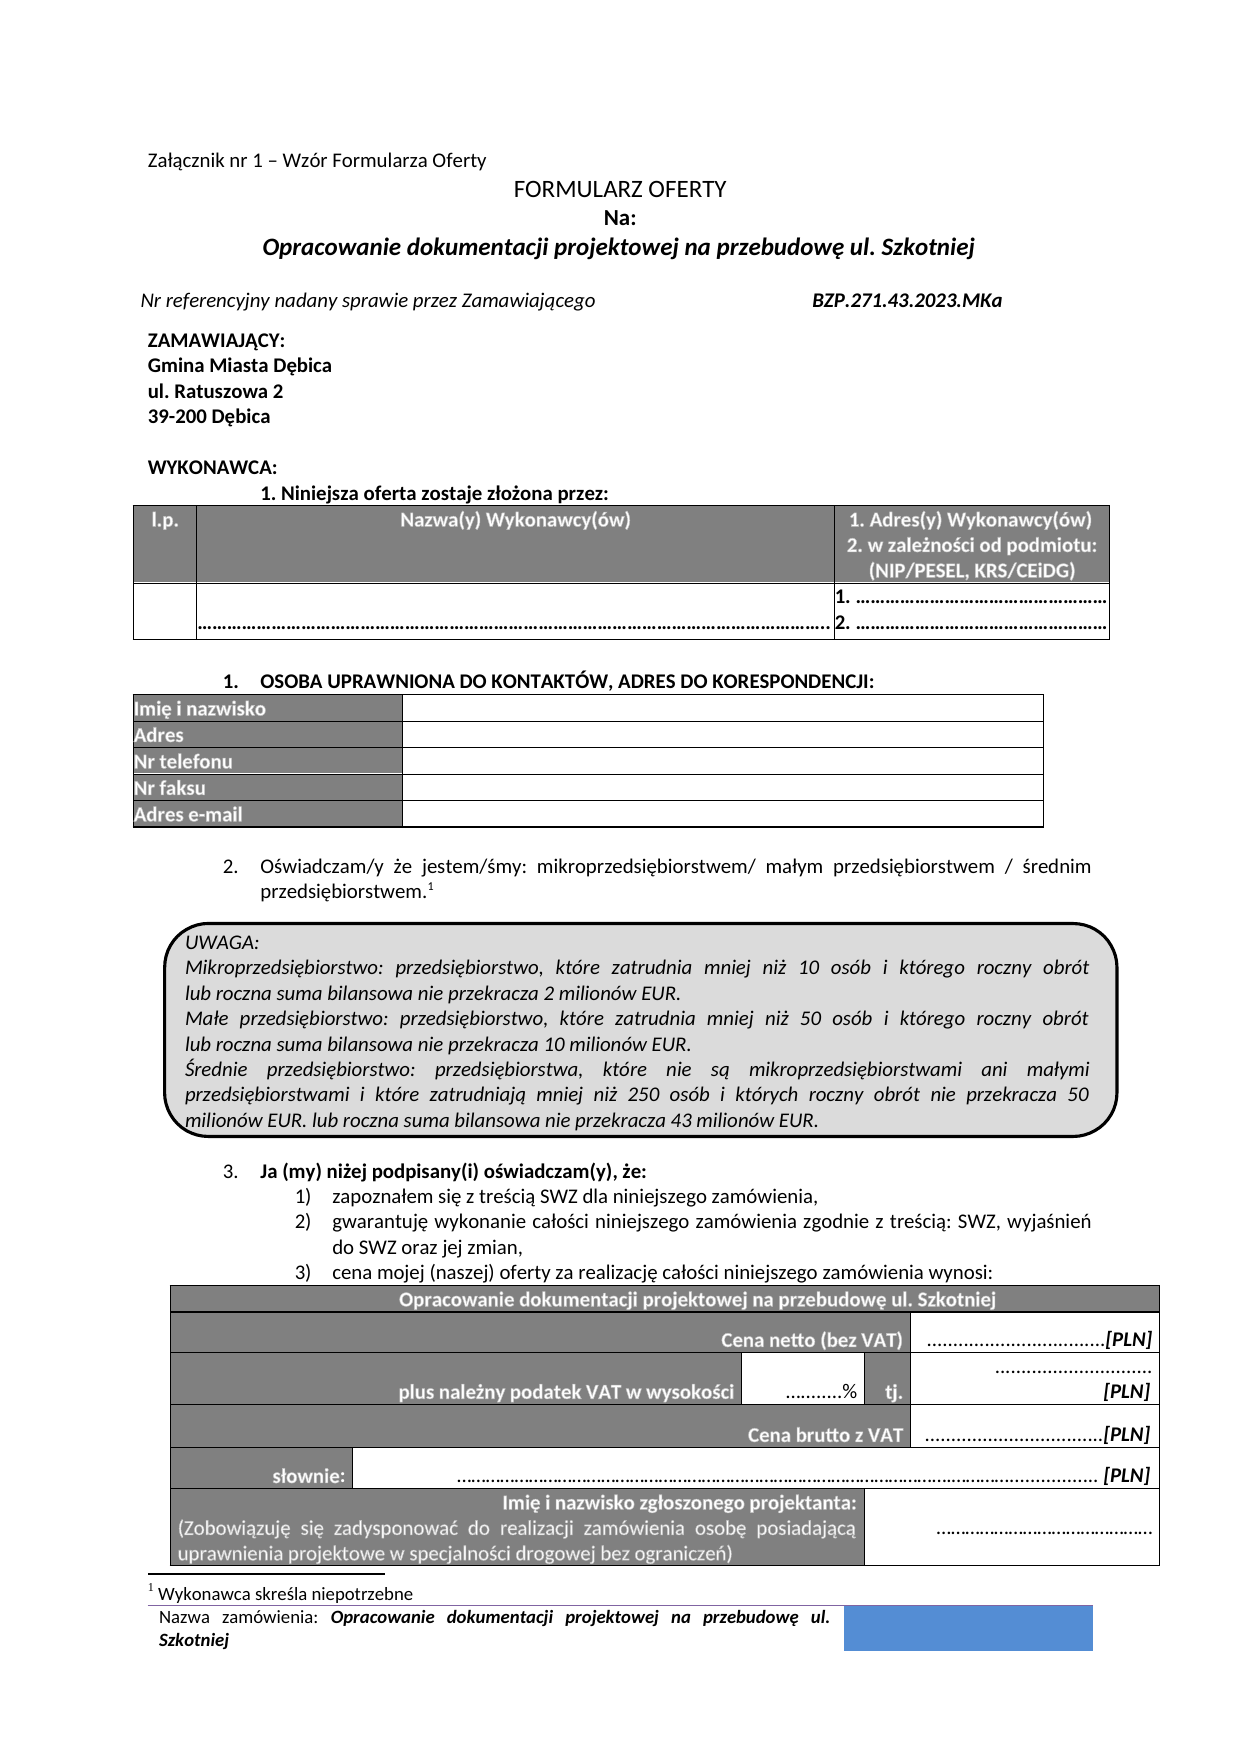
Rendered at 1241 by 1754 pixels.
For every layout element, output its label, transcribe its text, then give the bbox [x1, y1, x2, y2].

table_cell ..................................[PLN] [911, 1405, 1159, 1447]
list Małe przedsiębiorstwo: przedsiębiorstwo, które zatrudnia mniej niż 50 osób i którego roczny obrót lub roczna suma bilansowa nie przekracza 10 milionów EUR. [185, 1005, 1093, 1056]
list gwarantuję wykonanie całości niniejszego zamówienia zgodnie z treścią: SWZ, wyjaśnień do SWZ oraz jej zmian, [294, 1209, 1093, 1259]
table_cell ……………………………………… [865, 1489, 1159, 1565]
table_cell ..................................[PLN] [911, 1313, 1159, 1352]
table_header [403, 695, 1043, 721]
table_cell Nr telefonu [134, 748, 402, 773]
text ul. Ratuszowa 2 [148, 378, 1093, 403]
table_cell ……………………………………………………………………………………………………………….. [197, 584, 834, 639]
table_header l.p. [134, 506, 196, 582]
table_cell Cena netto (bez VAT) [171, 1313, 910, 1352]
text Gmina Miasta Dębica [148, 353, 1093, 378]
text WYKONAWCA: [148, 454, 1093, 480]
list cena mojej (naszej) oferty za realizację całości niniejszego zamówienia wynosi: [294, 1259, 1093, 1285]
list Ja (my) niżej podpisany(i) oświadczam(y), że: [223, 1158, 1093, 1183]
table_cell .............................. [PLN] [911, 1353, 1159, 1404]
text FORMULARZ OFERTY [148, 173, 1093, 203]
table_cell 1. …………………………………………… 2. …………………………………………… [835, 584, 1109, 639]
list zapoznałem się z treścią SWZ dla niniejszego zamówienia, [294, 1183, 1093, 1209]
table_cell tj. [865, 1353, 910, 1404]
text Załącznik nr 1 – Wzór Formularza Oferty [148, 148, 1093, 173]
table_cell Imię i nazwisko zgłoszonego projektanta: (Zobowiązuję się zadysponować do realizacji zamówienia osobę posiadającą uprawnienia projektowe w specjalności drogowej bez ograniczeń) [171, 1489, 864, 1565]
list Średnie przedsiębiorstwo: przedsiębiorstwa, które nie są mikroprzedsiębiorstwami ani małymi przedsiębiorstwami i które zatrudniają mniej niż 250 osób i których roczny obrót nie przekracza 50 milionów EUR. lub roczna suma bilansowa nie przekracza 43 milionów EUR. [185, 1056, 1093, 1132]
list Mikroprzedsiębiorstwo: przedsiębiorstwo, które zatrudnia mniej niż 10 osób i którego roczny obrót lub roczna suma bilansowa nie przekracza 2 milionów EUR. [185, 954, 1093, 1005]
table_cell słownie: [171, 1448, 352, 1488]
list UWAGA: [185, 929, 1093, 954]
table_cell [403, 775, 1043, 800]
table_header 1. Adres(y) Wykonawcy(ów) 2. w zależności od podmiotu: (NIP/PESEL, KRS/CEiDG) [835, 506, 1109, 582]
table_cell Adres e-mail [134, 801, 402, 826]
table_cell Cena brutto z VAT [171, 1405, 910, 1447]
text 39-200 Dębica [148, 403, 1093, 429]
table_header BZP.271.43.2023.MKa [812, 262, 1085, 313]
text Na: [148, 203, 1093, 232]
list OSOBA UPRAWNIONA DO KONTAKTÓW, ADRES DO KORESPONDENCJI: [223, 669, 1093, 694]
table_cell [403, 748, 1043, 773]
table_header Nazwa(y) Wykonawcy(ów) [197, 506, 834, 582]
table_cell ………………………………………………………………………………………….…………................. [PLN] [353, 1448, 1159, 1488]
table_header Imię i nazwisko [134, 695, 402, 721]
table_cell [403, 801, 1043, 826]
table_cell Adres [134, 722, 402, 747]
table_header Nr referencyjny nadany sprawie przez Zamawiającego [140, 262, 812, 313]
table_header Opracowanie dokumentacji projektowej na przebudowę ul. Szkotniej [171, 1286, 1159, 1311]
table_cell …........% [742, 1353, 864, 1404]
text 1. Niniejsza oferta zostaje złożona przez: [260, 480, 1093, 505]
text Opracowanie dokumentacji projektowej na przebudowę ul. Szkotniej [148, 232, 1093, 262]
table_cell Nr faksu [134, 775, 402, 800]
table_cell [134, 584, 196, 639]
text ZAMAWIAJĄCY: [148, 327, 1093, 353]
table_cell plus należny podatek VAT w wysokości [171, 1353, 741, 1404]
table_cell [403, 722, 1043, 747]
list Oświadczam/y że jestem/śmy: mikroprzedsiębiorstwem/ małym przedsiębiorstwem / średnim przedsiębiorstwem. [223, 853, 1093, 904]
